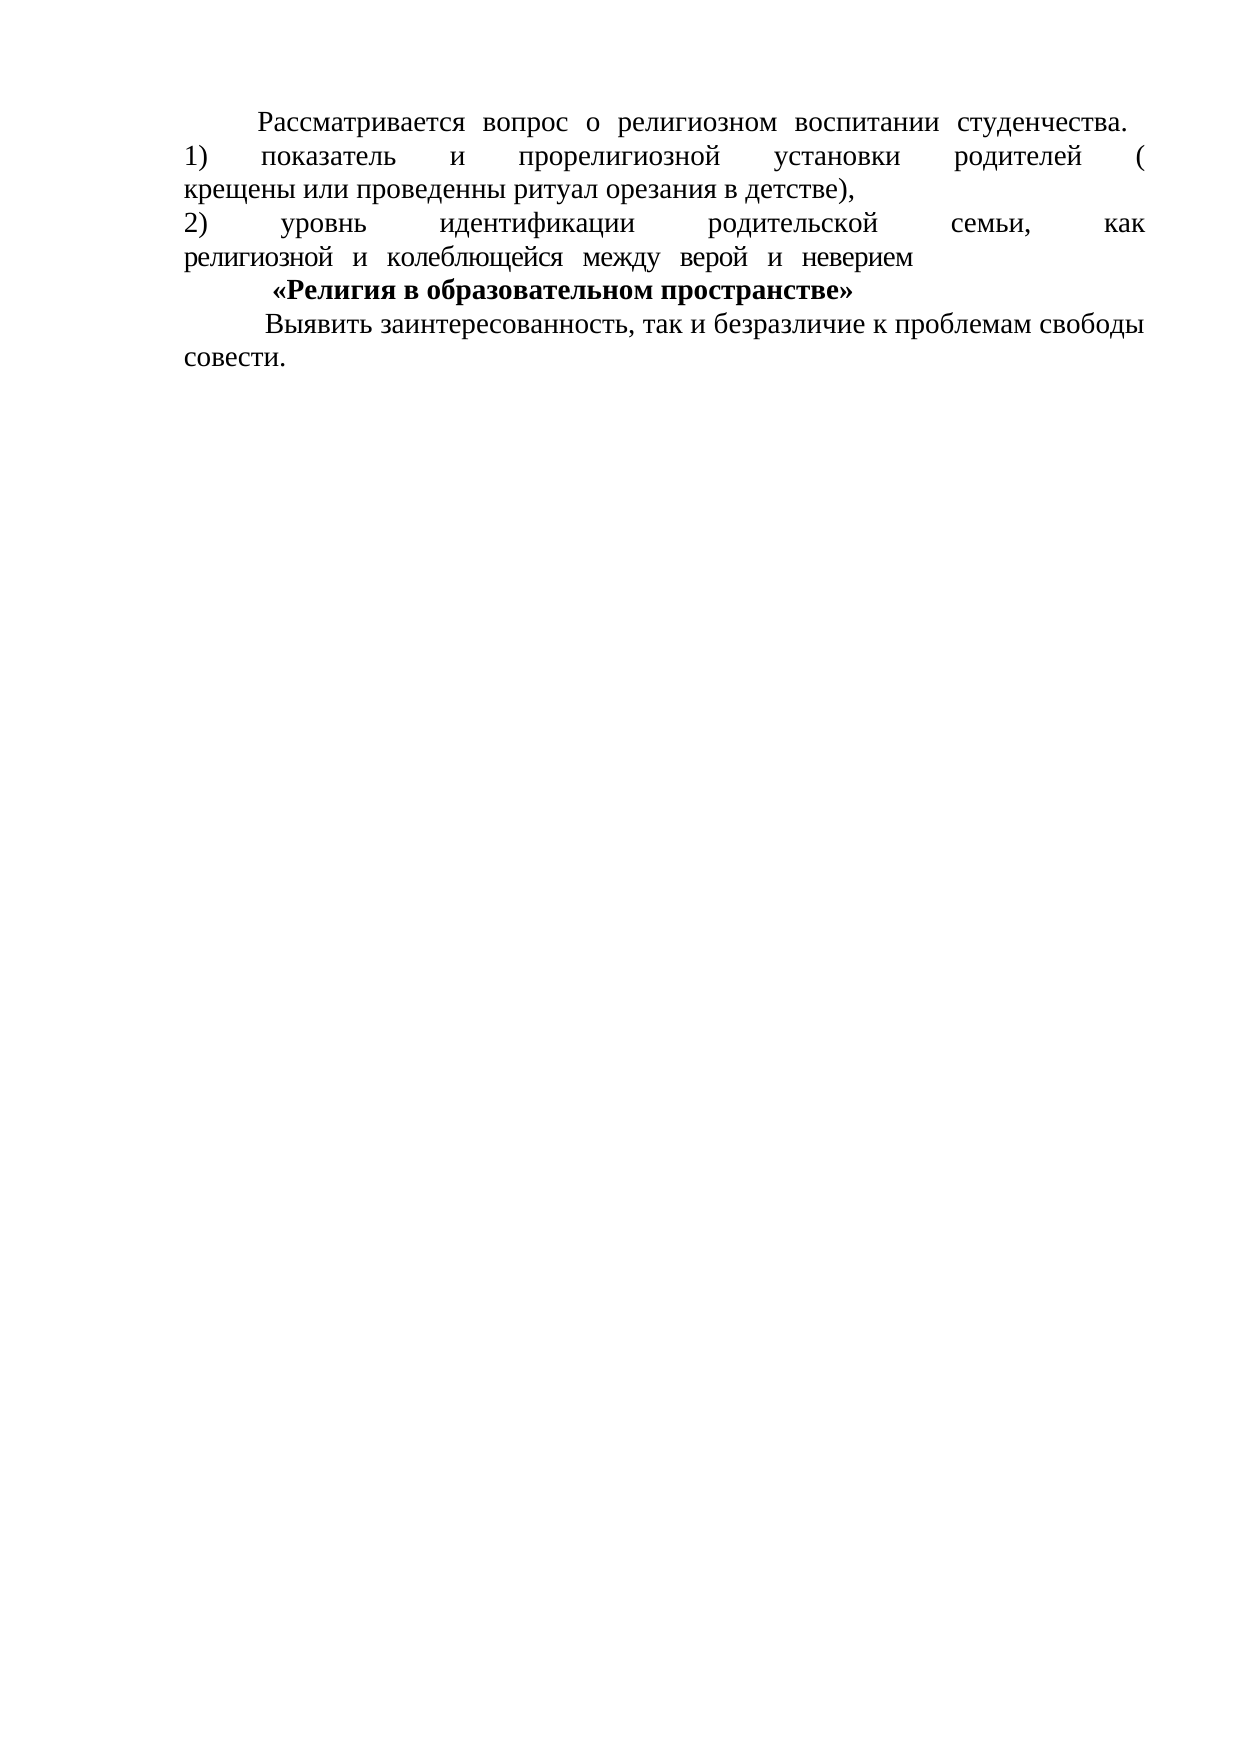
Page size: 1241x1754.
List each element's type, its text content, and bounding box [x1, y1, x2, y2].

text «Религия в образовательном пространстве» [183, 272, 1146, 306]
text Выявить заинтересованность, так и безразличие к проблемам свободы совести. [183, 306, 1146, 373]
text Рассматривается вопрос о религиозном воспитании студенчества. 1) показатель и прорелигиозной установки родителей ( крещены или проведенны ритуал орезания в детстве), [183, 104, 1146, 205]
text 2) уровнь идентификации родительской семьи, как религиозной и колеблющейся между верой и неверием [183, 205, 1146, 272]
